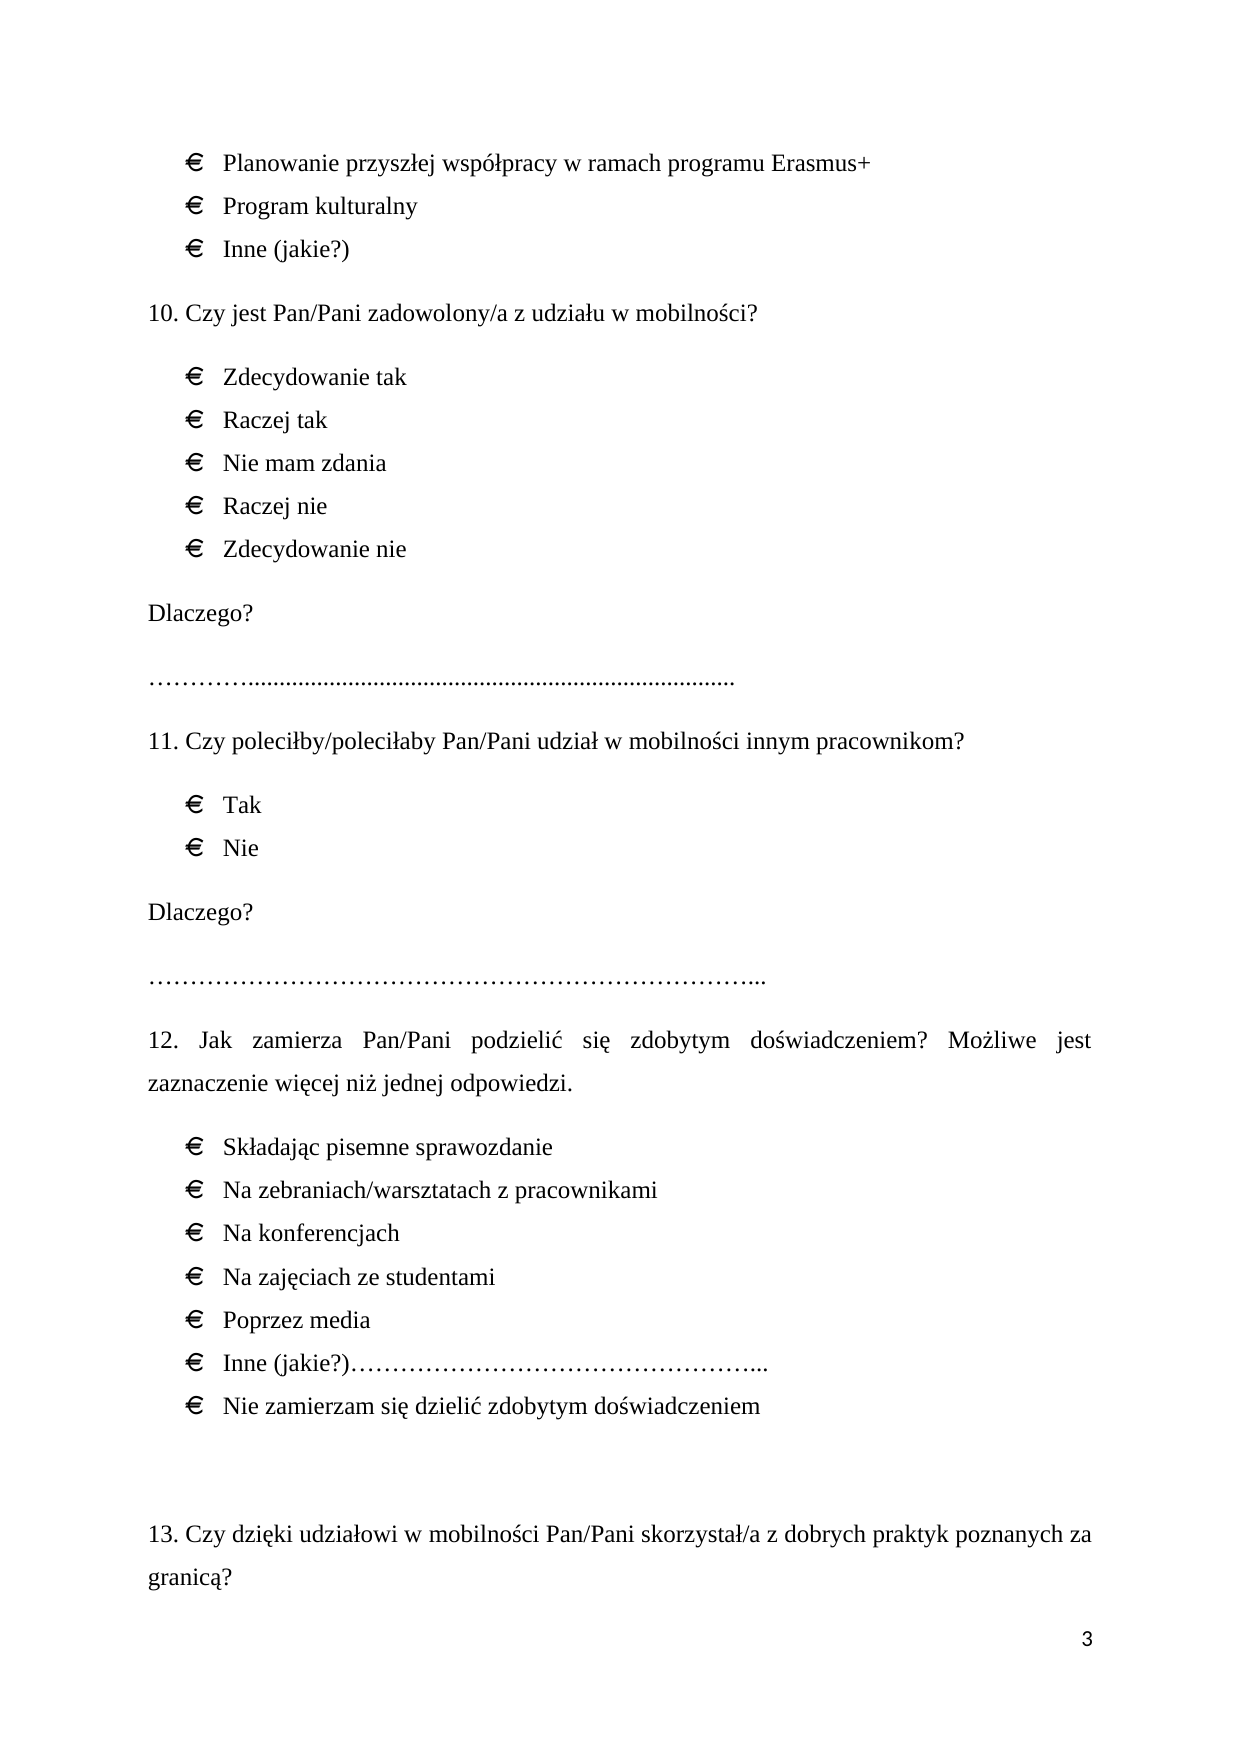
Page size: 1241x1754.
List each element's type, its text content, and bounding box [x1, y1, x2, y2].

text Dlaczego? [148, 598, 1093, 627]
list Tak [185, 790, 1093, 819]
list Nie mam zdania [185, 448, 1093, 477]
text 12. Jak zamierza Pan/Pani podzielić się zdobytym doświadczeniem? Możliwe jest zaznaczenie więcej niż jednej odpowiedzi. [148, 1025, 1093, 1097]
text ………….............................................................................. [148, 662, 1093, 691]
text 11. Czy poleciłby/poleciłaby Pan/Pani udział w mobilności innym pracownikom? [148, 726, 1093, 755]
list Raczej tak [185, 405, 1093, 434]
list Poprzez media [185, 1305, 1093, 1333]
list Nie zamierzam się dzielić zdobytym doświadczeniem [185, 1391, 1093, 1420]
text Dlaczego? [148, 897, 1093, 926]
list Na zajęciach ze studentami [185, 1262, 1093, 1290]
list Na konferencjach [185, 1218, 1093, 1247]
list Program kulturalny [185, 191, 1093, 219]
list Zdecydowanie tak [185, 362, 1093, 391]
list Planowanie przyszłej współpracy w ramach programu Erasmus+ [185, 148, 1093, 176]
list Inne (jakie?)…………………………………………... [185, 1348, 1093, 1377]
list Nie [185, 833, 1093, 862]
list Zdecydowanie nie [185, 534, 1093, 563]
text ………………………………………………………………... [148, 961, 1093, 990]
list Raczej nie [185, 491, 1093, 520]
text 13. Czy dzięki udziałowi w mobilności Pan/Pani skorzystał/a z dobrych praktyk poznanych za granicą? [148, 1519, 1093, 1591]
list Na zebraniach/warsztatach z pracownikami [185, 1175, 1093, 1204]
text 10. Czy jest Pan/Pani zadowolony/a z udziału w mobilności? [148, 298, 1093, 327]
list Składając pisemne sprawozdanie [185, 1132, 1093, 1161]
list Inne (jakie?) [185, 234, 1093, 263]
